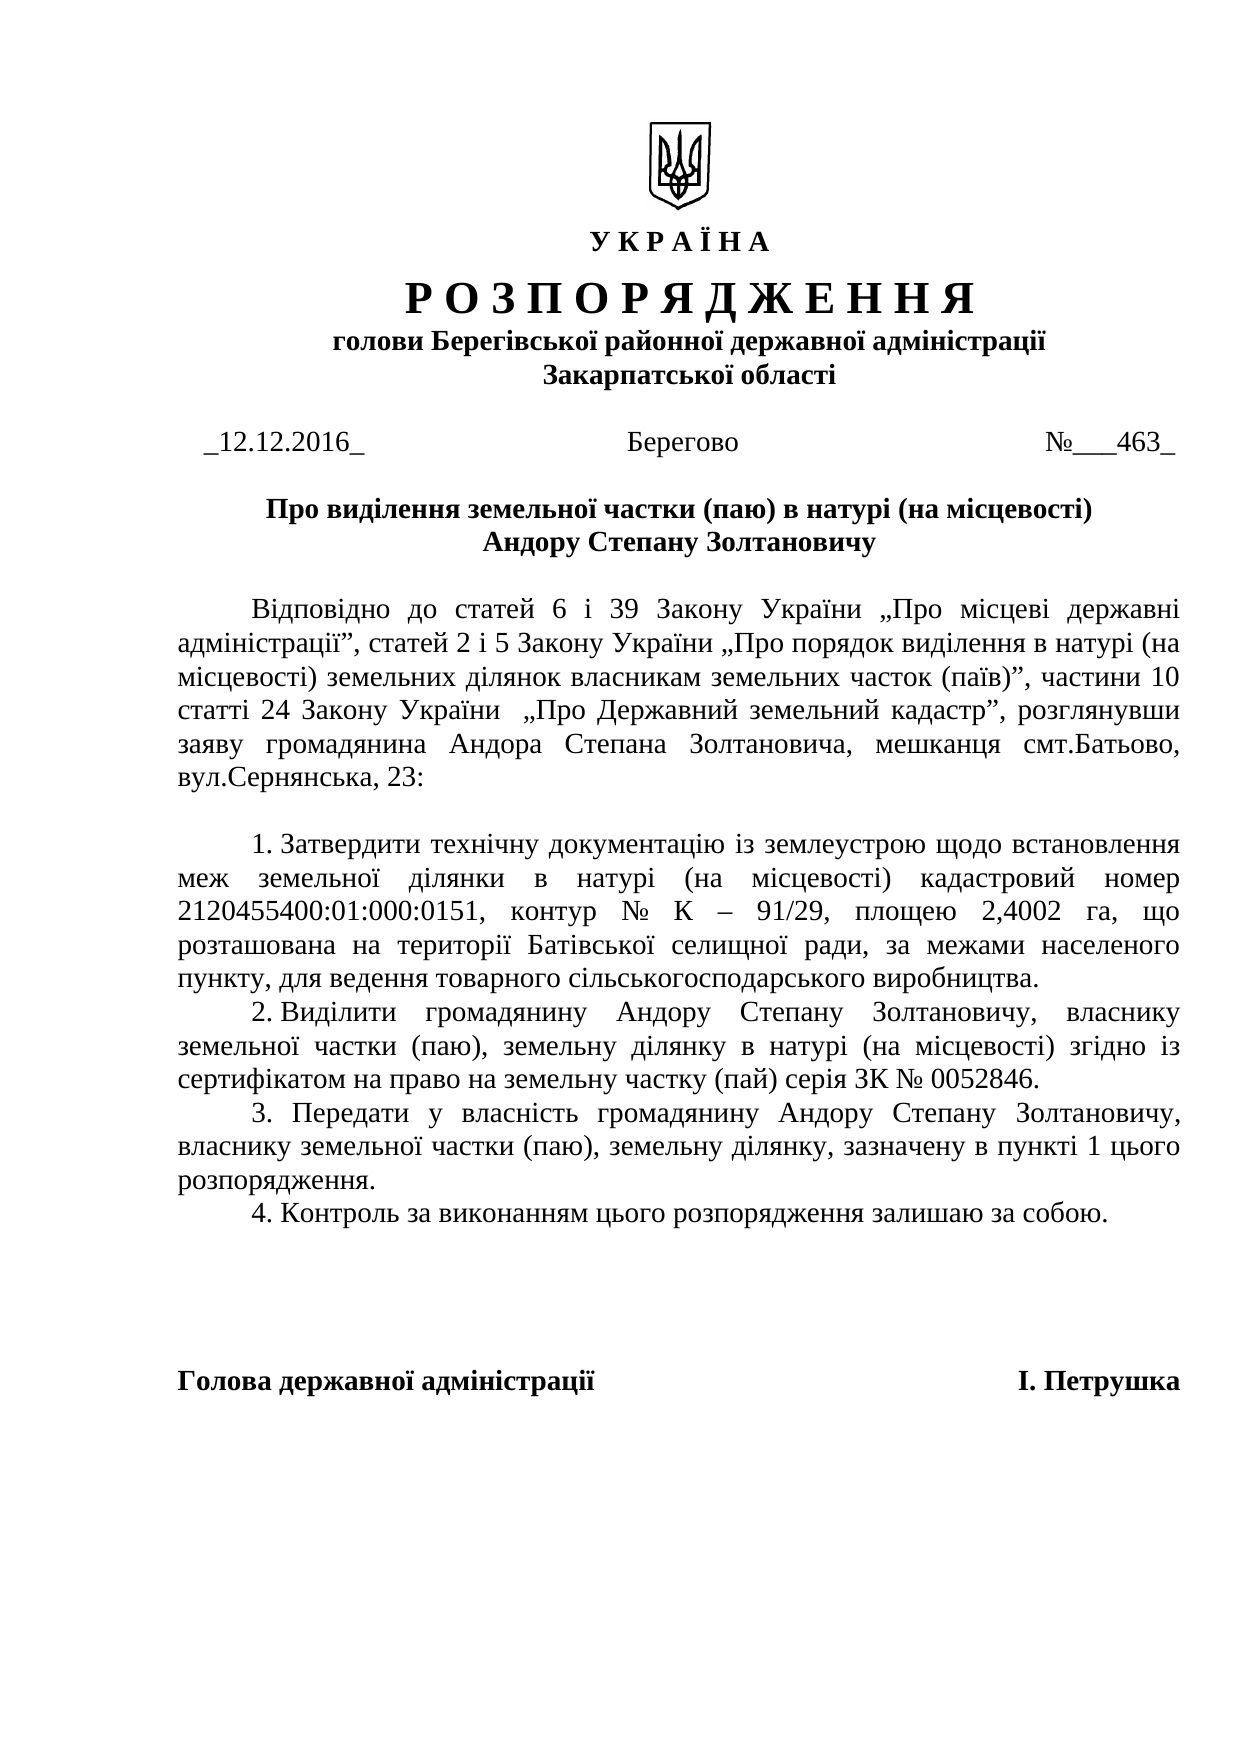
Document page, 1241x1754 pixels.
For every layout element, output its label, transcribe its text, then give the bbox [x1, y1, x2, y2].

text Голова державної адміністрації І. Петрушка [177, 1363, 1181, 1397]
text Відповідно до статей 6 і 39 Закону України „Про місцеві державні адміністрації”, статей 2 і 5 Закону України „Про порядок виділення в натурі (на місцевості) земельних ділянок власникам земельних часток (паїв)”, частини 10 статті 24 Закону України „Про Державний земельний кадастр”, розглянувши заяву громадянина Андора Степана Золтановича, мешканця смт.Батьово, вул.Сернянська, 23: [177, 592, 1181, 793]
text 3. Передати у власність громадянину Андору Степану Золтановичу, власнику земельної частки (паю), земельну ділянку, зазначену в пункті 1 цього розпорядження. [177, 1095, 1181, 1195]
text 2. Виділити громадянину Андору Степану Золтановичу, власнику земельної частки (паю), земельну ділянку в натурі (на місцевості) згідно із сертифікатом на право на земельну частку (пай) серія ЗК № 0052846. [177, 994, 1181, 1095]
text 1. Затвердити технічну документацію із землеустрою щодо встановлення меж земельної ділянки в натурі (на місцевості) кадастровий номер 2120455400:01:000:0151, контур № К – 91/29, площею , що розташована на території Батівської селищної ради, за межами населеного пункту, для ведення товарного сільськогосподарського виробництва. [177, 826, 1181, 994]
text У К Р А Ї Н А [177, 224, 1181, 258]
text Р О З П О Р Я Д Ж Е Н Н Я [118, 271, 1240, 323]
text _12.12.2016_ Берегово №___463_ [118, 424, 1240, 457]
text Андору Степану Золтановичу [177, 524, 1181, 558]
text голови Берегівської районної державної адміністрації [118, 323, 1240, 357]
text Закарпатської області [118, 357, 1240, 390]
text 4. Контроль за виконанням цього розпорядження залишаю за собою. [177, 1195, 1181, 1229]
text Про виділення земельної частки (паю) в натурі (на місцевості) [177, 491, 1181, 524]
